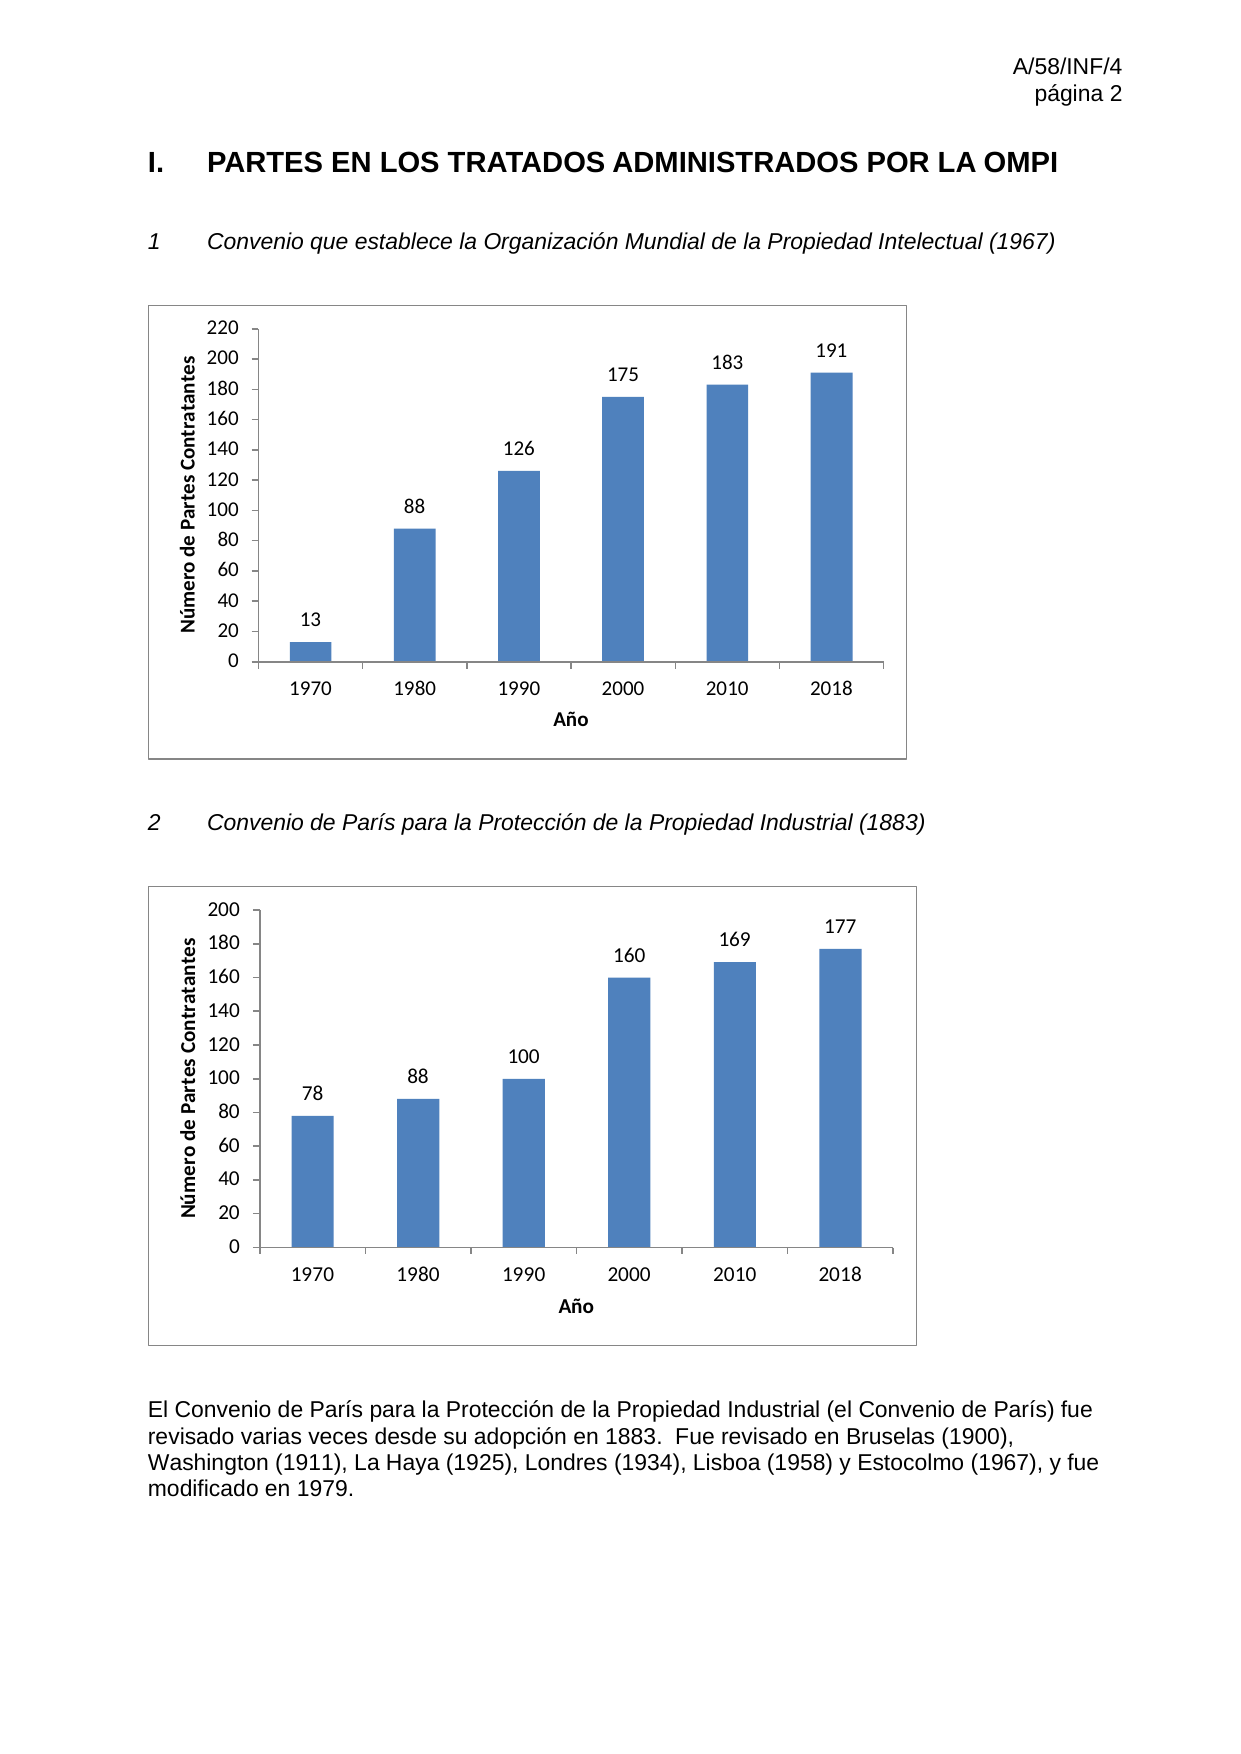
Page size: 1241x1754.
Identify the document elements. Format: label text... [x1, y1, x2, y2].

text El Convenio de París para la Protección de la Propiedad Industrial (el Convenio de París) fue revisado varias veces desde su adopción en 1883. Fue revisado en Bruselas (1900), Washington (1911), La Haya (1925), Londres (1934), Lisboa (1958) y Estocolmo (1967), y fue modificado en 1979. [148, 1396, 1122, 1502]
text Convenio que establece la Organización Mundial de la Propiedad Intelectual (1967) [148, 228, 1122, 254]
text Convenio de París para la Protección de la Propiedad Industrial (1883) [148, 809, 1122, 836]
subtitle I. partes en los tratados administrados por la OMPI [148, 145, 1122, 178]
